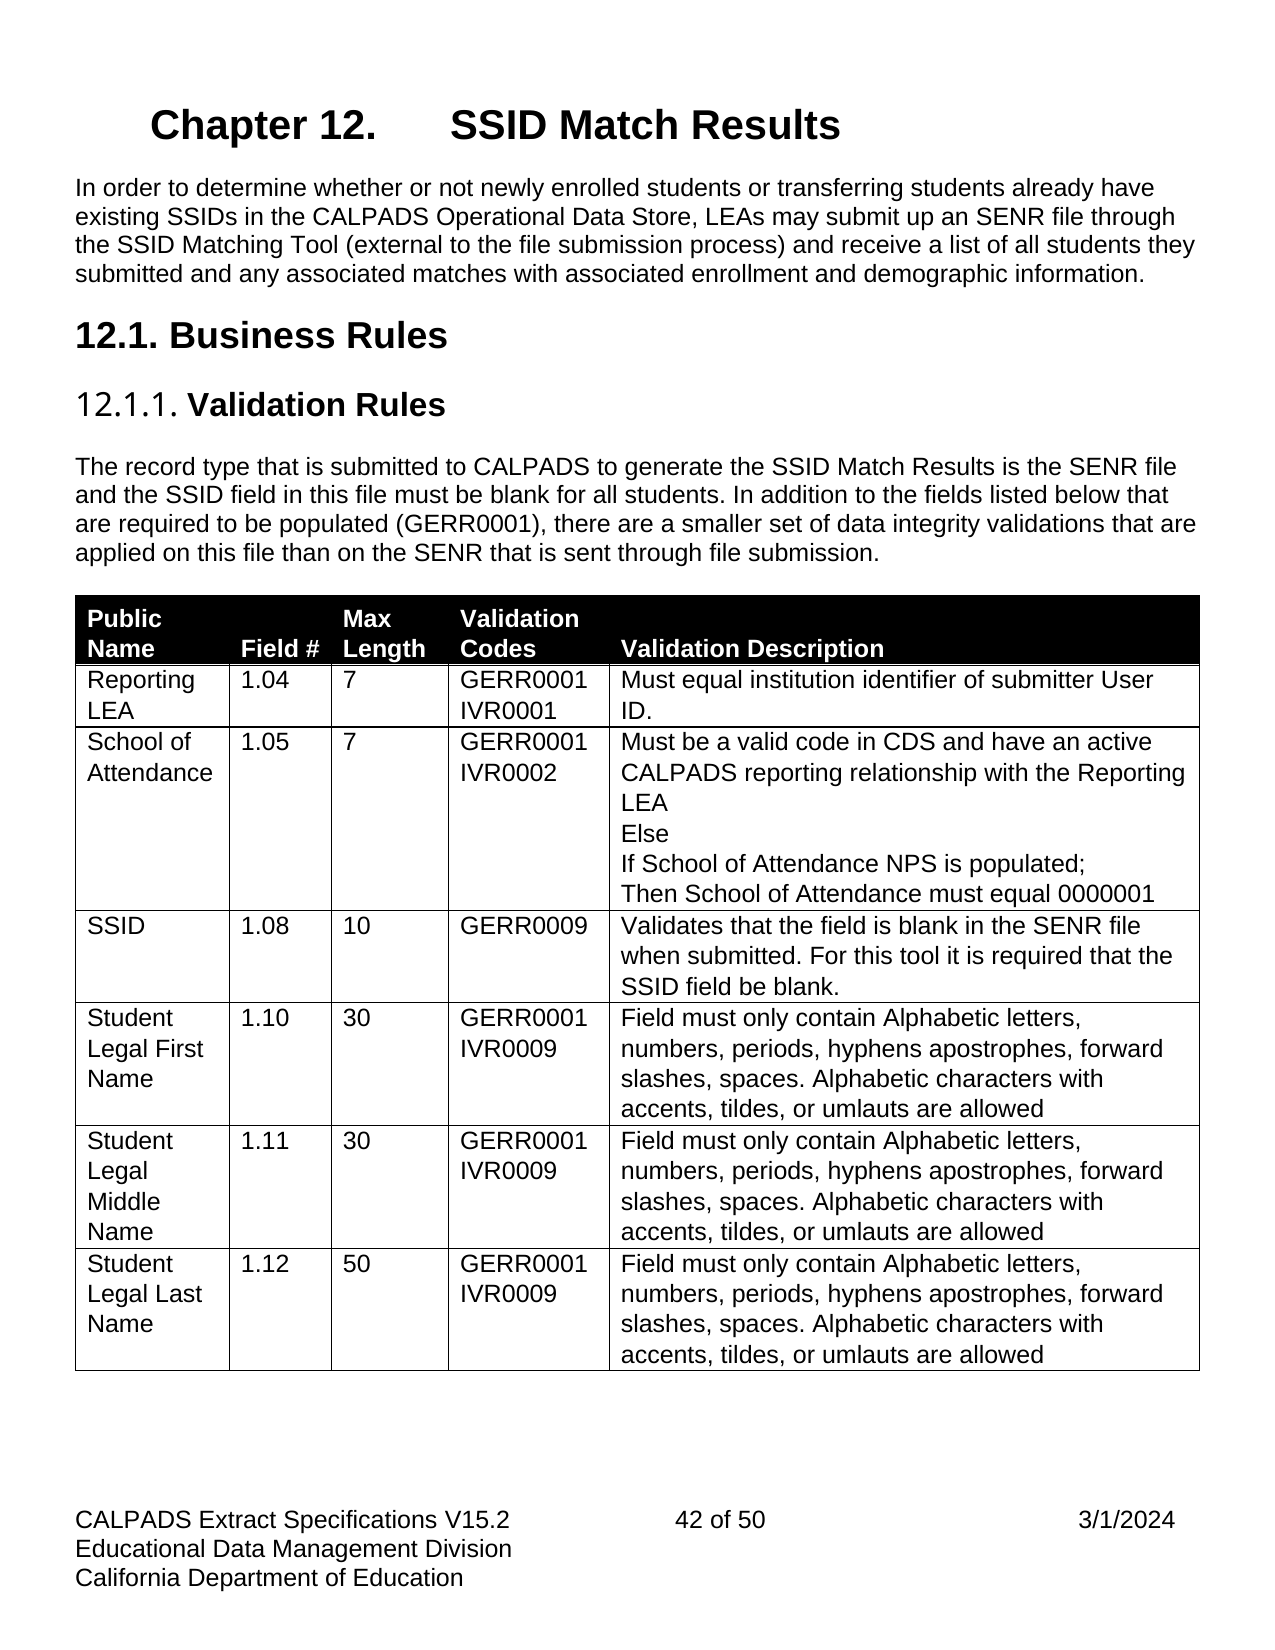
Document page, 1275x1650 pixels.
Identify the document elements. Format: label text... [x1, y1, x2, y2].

table_cell 1.04 [230, 666, 331, 726]
table_cell School of Attendance [76, 728, 229, 910]
table_cell Must equal institution identifier of submitter User ID. [610, 666, 1199, 726]
table_cell GERR0001 IVR0009 [449, 1249, 609, 1370]
table_header Validation Codes [449, 596, 609, 664]
table_cell 50 [332, 1249, 448, 1370]
table_cell 1.08 [230, 911, 331, 1002]
table_cell GERR0009 [449, 911, 609, 1002]
text The record type that is submitted to CALPADS to generate the SSID Match Results is the SENR file and the SSID field in this file must be blank for all students. In addition to the fields listed below that are required to be populated (GERR0001), there are a smaller set of data integrity validations that are applied on this file than on the SENR that is sent through file submission. [75, 451, 1200, 566]
table_cell 10 [332, 911, 448, 1002]
table_header Field # [230, 596, 331, 664]
table_cell GERR0001 IVR0009 [449, 1003, 609, 1125]
table_cell Must be a valid code in CDS and have an active CALPADS reporting relationship with the Reporting LEA Else If School of Attendance NPS is populated; Then School of Attendance must equal 0000001 [610, 728, 1199, 910]
table_cell GERR0001 IVR0001 [449, 666, 609, 726]
table_cell 30 [332, 1003, 448, 1125]
subtitle Validation Rules [75, 381, 1200, 426]
table_cell GERR0001 IVR0002 [449, 728, 609, 910]
table_cell Reporting LEA [76, 666, 229, 726]
table_cell 30 [332, 1126, 448, 1248]
table_cell Student Legal Last Name [76, 1249, 229, 1370]
table_cell Student Legal Middle Name [76, 1126, 229, 1248]
table_cell 1.10 [230, 1003, 331, 1125]
text In order to determine whether or not newly enrolled students or transferring students already have existing SSIDs in the CALPADS Operational Data Store, LEAs may submit up an SENR file through the SSID Matching Tool (external to the file submission process) and receive a list of all students they submitted and any associated matches with associated enrollment and demographic information. [75, 173, 1200, 288]
table_cell Student Legal First Name [76, 1003, 229, 1125]
table_cell 1.11 [230, 1126, 331, 1248]
table_cell SSID [76, 911, 229, 1002]
table_cell 1.12 [230, 1249, 331, 1370]
table_cell Validates that the field is blank in the SENR file when submitted. For this tool it is required that the SSID field be blank. [610, 911, 1199, 1002]
subtitle SSID Match Results [150, 100, 1200, 148]
table_cell 1.05 [230, 728, 331, 910]
table_cell 7 [332, 728, 448, 910]
table_cell 7 [332, 666, 448, 726]
table_header Max Length [332, 596, 448, 664]
table_cell GERR0001 IVR0009 [449, 1126, 609, 1248]
table_header Public Name [76, 596, 229, 664]
subtitle Business Rules [75, 313, 1200, 356]
table_header Validation Description [610, 596, 1199, 664]
